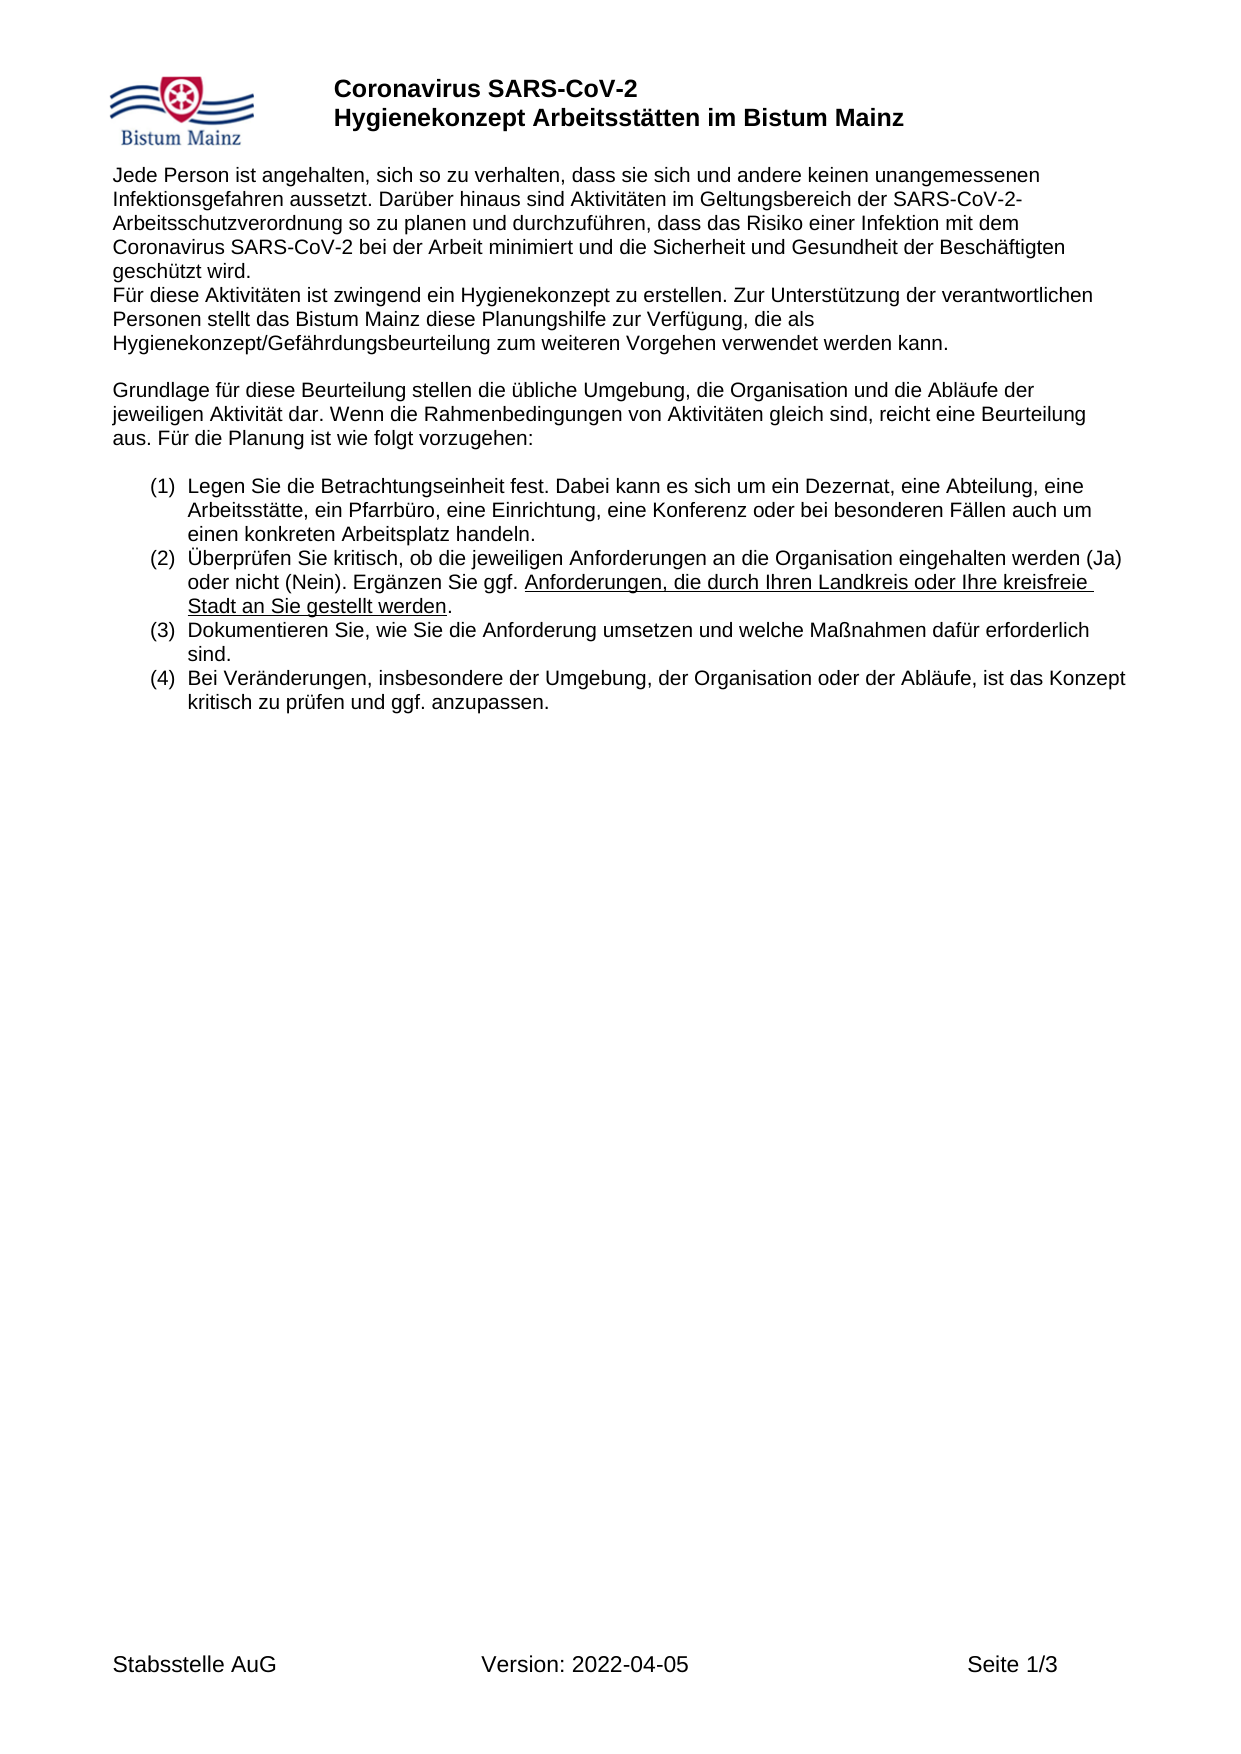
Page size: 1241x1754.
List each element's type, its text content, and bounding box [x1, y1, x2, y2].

picture [109, 75, 255, 148]
text Grundlage für diese Beurteilung stellen die übliche Umgebung, die Organisation und die Abläufe der jeweiligen Aktivität dar. Wenn die Rahmenbedingungen von Aktivitäten gleich sind, reicht eine Beurteilung aus. Für die Planung ist wie folgt vorzugehen: [112, 378, 1128, 450]
list Dokumentieren Sie, wie Sie die Anforderung umsetzen und welche Maßnahmen dafür erforderlich sind. [150, 618, 1128, 666]
list Bei Veränderungen, insbesondere der Umgebung, der Organisation oder der Abläufe, ist das Konzept kritisch zu prüfen und ggf. anzupassen. [150, 666, 1128, 714]
list Überprüfen Sie kritisch, ob die jeweiligen Anforderungen an die Organisation eingehalten werden (Ja) oder nicht (Nein). Ergänzen Sie ggf. Anforderungen, die durch Ihren Landkreis oder Ihre kreisfreie Stadt an Sie gestellt werden. [150, 546, 1128, 618]
text Für diese Aktivitäten ist zwingend ein Hygienekonzept zu erstellen. Zur Unterstützung der verantwortlichen Personen stellt das Bistum Mainz diese Planungshilfe zur Verfügung, die als Hygienekonzept/Gefährdungsbeurteilung zum weiteren Vorgehen verwendet werden kann. [112, 282, 1128, 354]
text Jede Person ist angehalten, sich so zu verhalten, dass sie sich und andere keinen unangemessenen Infektionsgefahren aussetzt. Darüber hinaus sind Aktivitäten im Geltungsbereich der SARS-CoV-2-Arbeitsschutzverordnung so zu planen und durchzuführen, dass das Risiko einer Infektion mit dem Coronavirus SARS-CoV-2 bei der Arbeit minimiert und die Sicherheit und Gesundheit der Beschäftigten geschützt wird. [112, 163, 1128, 282]
list Legen Sie die Betrachtungseinheit fest. Dabei kann es sich um ein Dezernat, eine Abteilung, eine Arbeitsstätte, ein Pfarrbüro, eine Einrichtung, eine Konferenz oder bei besonderen Fällen auch um einen konkreten Arbeitsplatz handeln. [150, 474, 1128, 546]
